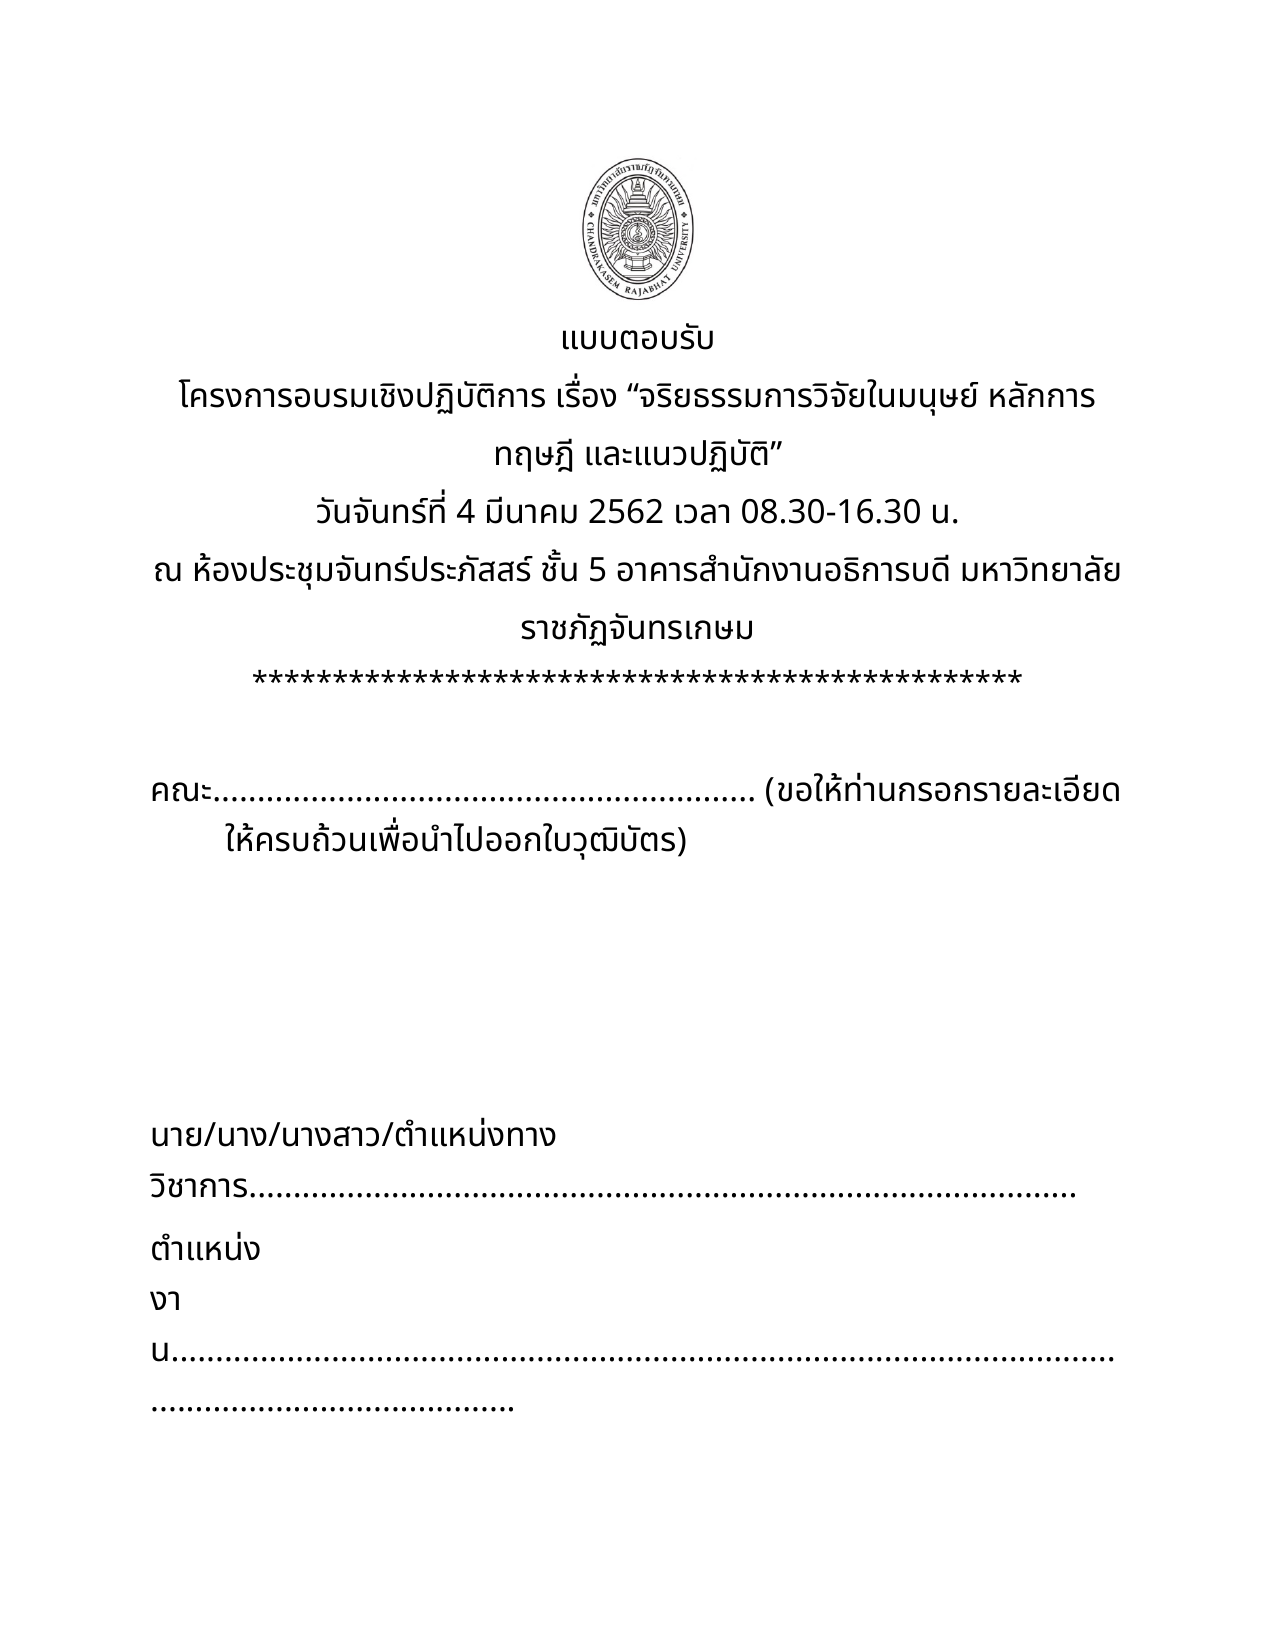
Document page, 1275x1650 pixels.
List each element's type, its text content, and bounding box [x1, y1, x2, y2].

text แบบตอบรับ [150, 314, 1125, 364]
text โครงการอบรมเชิงปฏิบัติการ เรื่อง “จริยธรรมการวิจัยในมนุษย์ หลักการ ทฤษฎี และแนวปฏิบัติ” [150, 372, 1125, 480]
picture [573, 150, 702, 308]
text วันจันทร์ที่ 4 มีนาคม 2562 เวลา 08.30-16.30 น. [150, 487, 1125, 538]
text ************************************************ [150, 662, 1125, 701]
text ณ ห้องประชุมจันทร์ประภัสสร์ ชั้น 5 อาคารสำนักงานอธิการบดี มหาวิทยาลัยราชภัฏจันทรเกษม [150, 546, 1125, 654]
text คณะ............................................................. (ขอให้ท่านกรอกรายละเอียดให้ครบถ้วนเพื่อนำไปออกใบวุฒิบัตร) [150, 765, 1125, 867]
text ตำแหน่งงาน................................................................................................................................................... [150, 1224, 1125, 1421]
text นาย/นาง/นางสาว/ตำแหน่งทางวิชาการ............................................................................................. [150, 1111, 1125, 1212]
